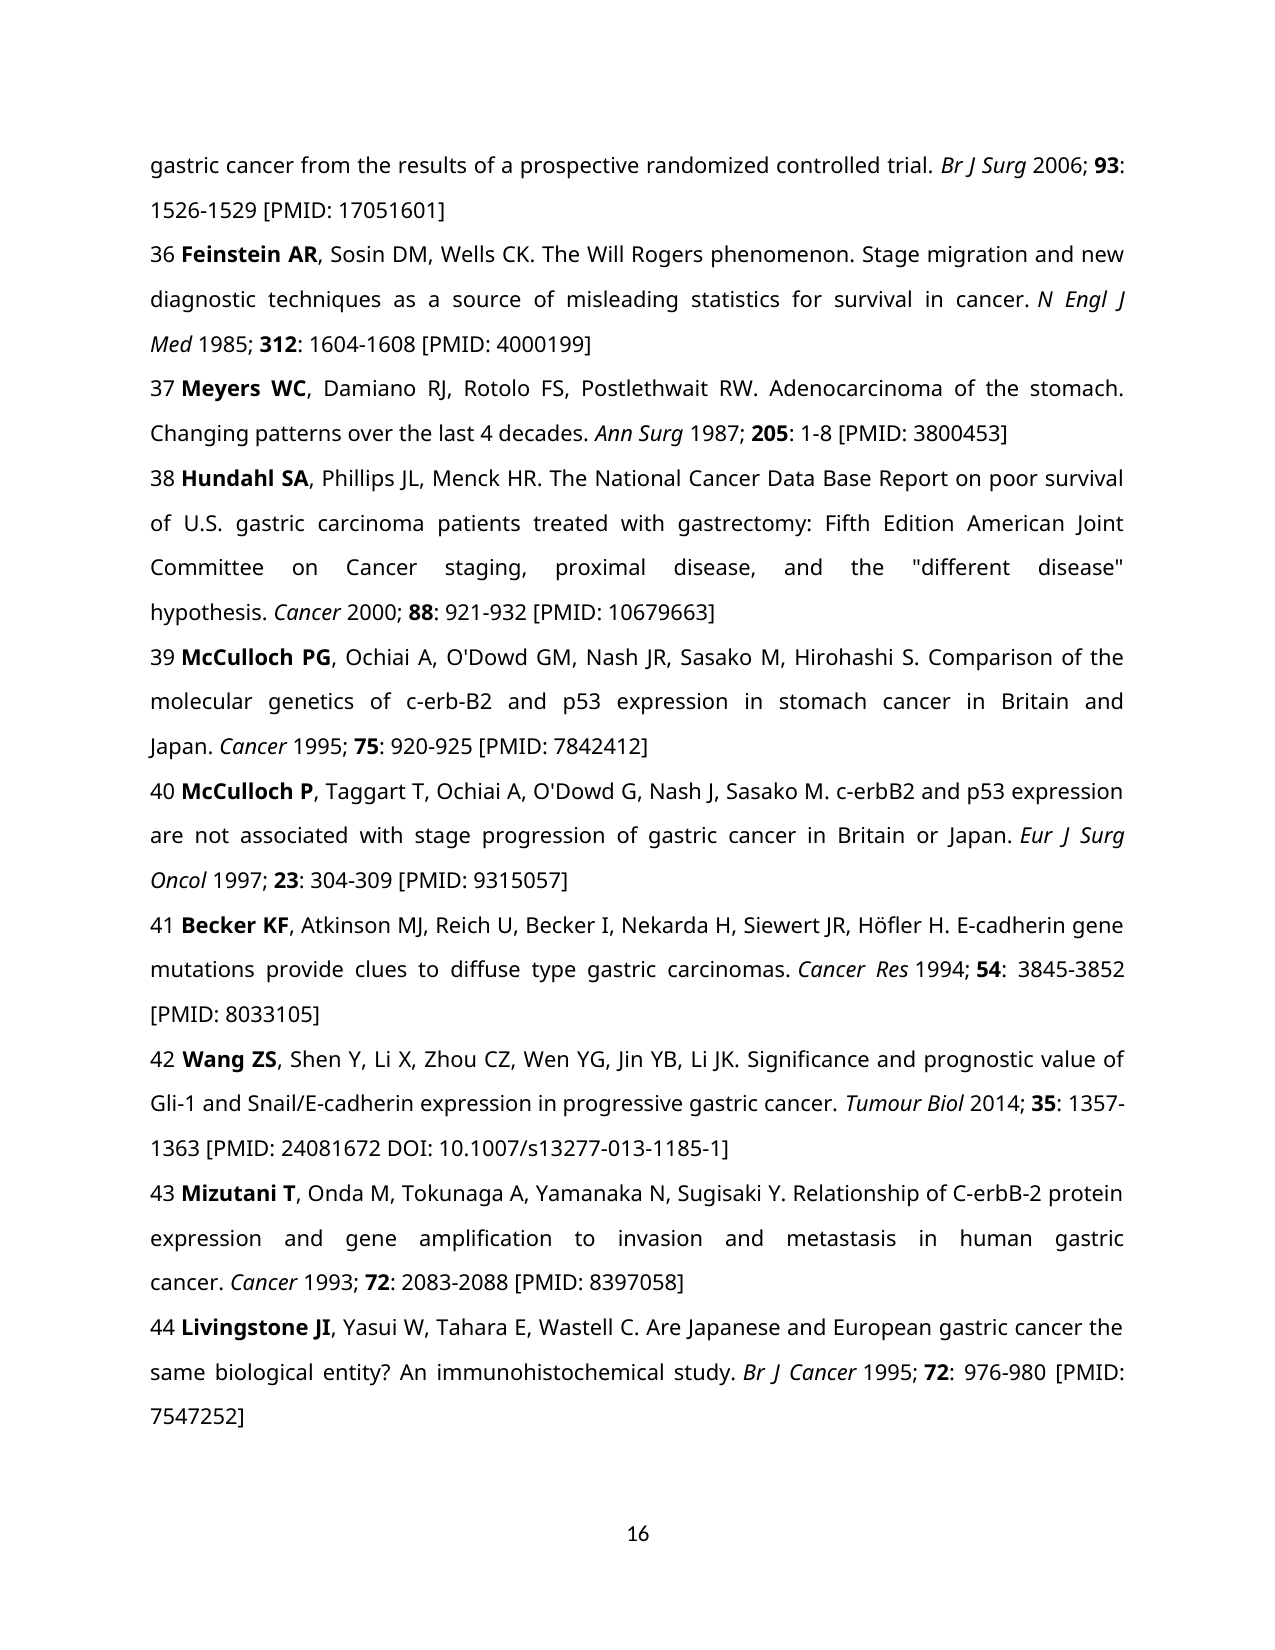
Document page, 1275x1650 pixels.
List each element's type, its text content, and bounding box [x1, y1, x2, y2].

text 41 Becker KF, Atkinson MJ, Reich U, Becker I, Nekarda H, Siewert JR, Höfler H. E-cadherin gene mutations provide clues to diffuse type gastric carcinomas. Cancer Res 1994; 54: 3845-3852 [PMID: 8033105] [150, 910, 1125, 1029]
text 39 McCulloch PG, Ochiai A, O'Dowd GM, Nash JR, Sasako M, Hirohashi S. Comparison of the molecular genetics of c-erb-B2 and p53 expression in stomach cancer in Britain and Japan. Cancer 1995; 75: 920-925 [PMID: 7842412] [150, 642, 1125, 761]
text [150, 150, 1125, 224]
text 36 Feinstein AR, Sosin DM, Wells CK. The Will Rogers phenomenon. Stage migration and new diagnostic techniques as a source of misleading statistics for survival in cancer. N Engl J Med 1985; 312: 1604-1608 [PMID: 4000199] [150, 239, 1125, 358]
text 44 Livingstone JI, Yasui W, Tahara E, Wastell C. Are Japanese and European gastric cancer the same biological entity? An immunohistochemical study. Br J Cancer 1995; 72: 976-980 [PMID: 7547252] [150, 1312, 1125, 1431]
text 38 Hundahl SA, Phillips JL, Menck HR. The National Cancer Data Base Report on poor survival of U.S. gastric carcinoma patients treated with gastrectomy: Fifth Edition American Joint Committee on Cancer staging, proximal disease, and the "different disease" hypothesis. Cancer 2000; 88: 921-932 [PMID: 10679663] [150, 463, 1125, 627]
text 43 Mizutani T, Onda M, Tokunaga A, Yamanaka N, Sugisaki Y. Relationship of C-erbB-2 protein expression and gene amplification to invasion and metastasis in human gastric cancer. Cancer 1993; 72: 2083-2088 [PMID: 8397058] [150, 1178, 1125, 1297]
text 37 Meyers WC, Damiano RJ, Rotolo FS, Postlethwait RW. Adenocarcinoma of the stomach. Changing patterns over the last 4 decades. Ann Surg 1987; 205: 1-8 [PMID: 3800453] [150, 373, 1125, 448]
text 40 McCulloch P, Taggart T, Ochiai A, O'Dowd G, Nash J, Sasako M. c-erbB2 and p53 expression are not associated with stage progression of gastric cancer in Britain or Japan. Eur J Surg Oncol 1997; 23: 304-309 [PMID: 9315057] [150, 776, 1125, 895]
text 42 Wang ZS, Shen Y, Li X, Zhou CZ, Wen YG, Jin YB, Li JK. Significance and prognostic value of Gli-1 and Snail/E-cadherin expression in progressive gastric cancer. Tumour Biol 2014; 35: 1357-1363 [PMID: 24081672 DOI: 10.1007/s13277-013-1185-1] [150, 1044, 1125, 1163]
